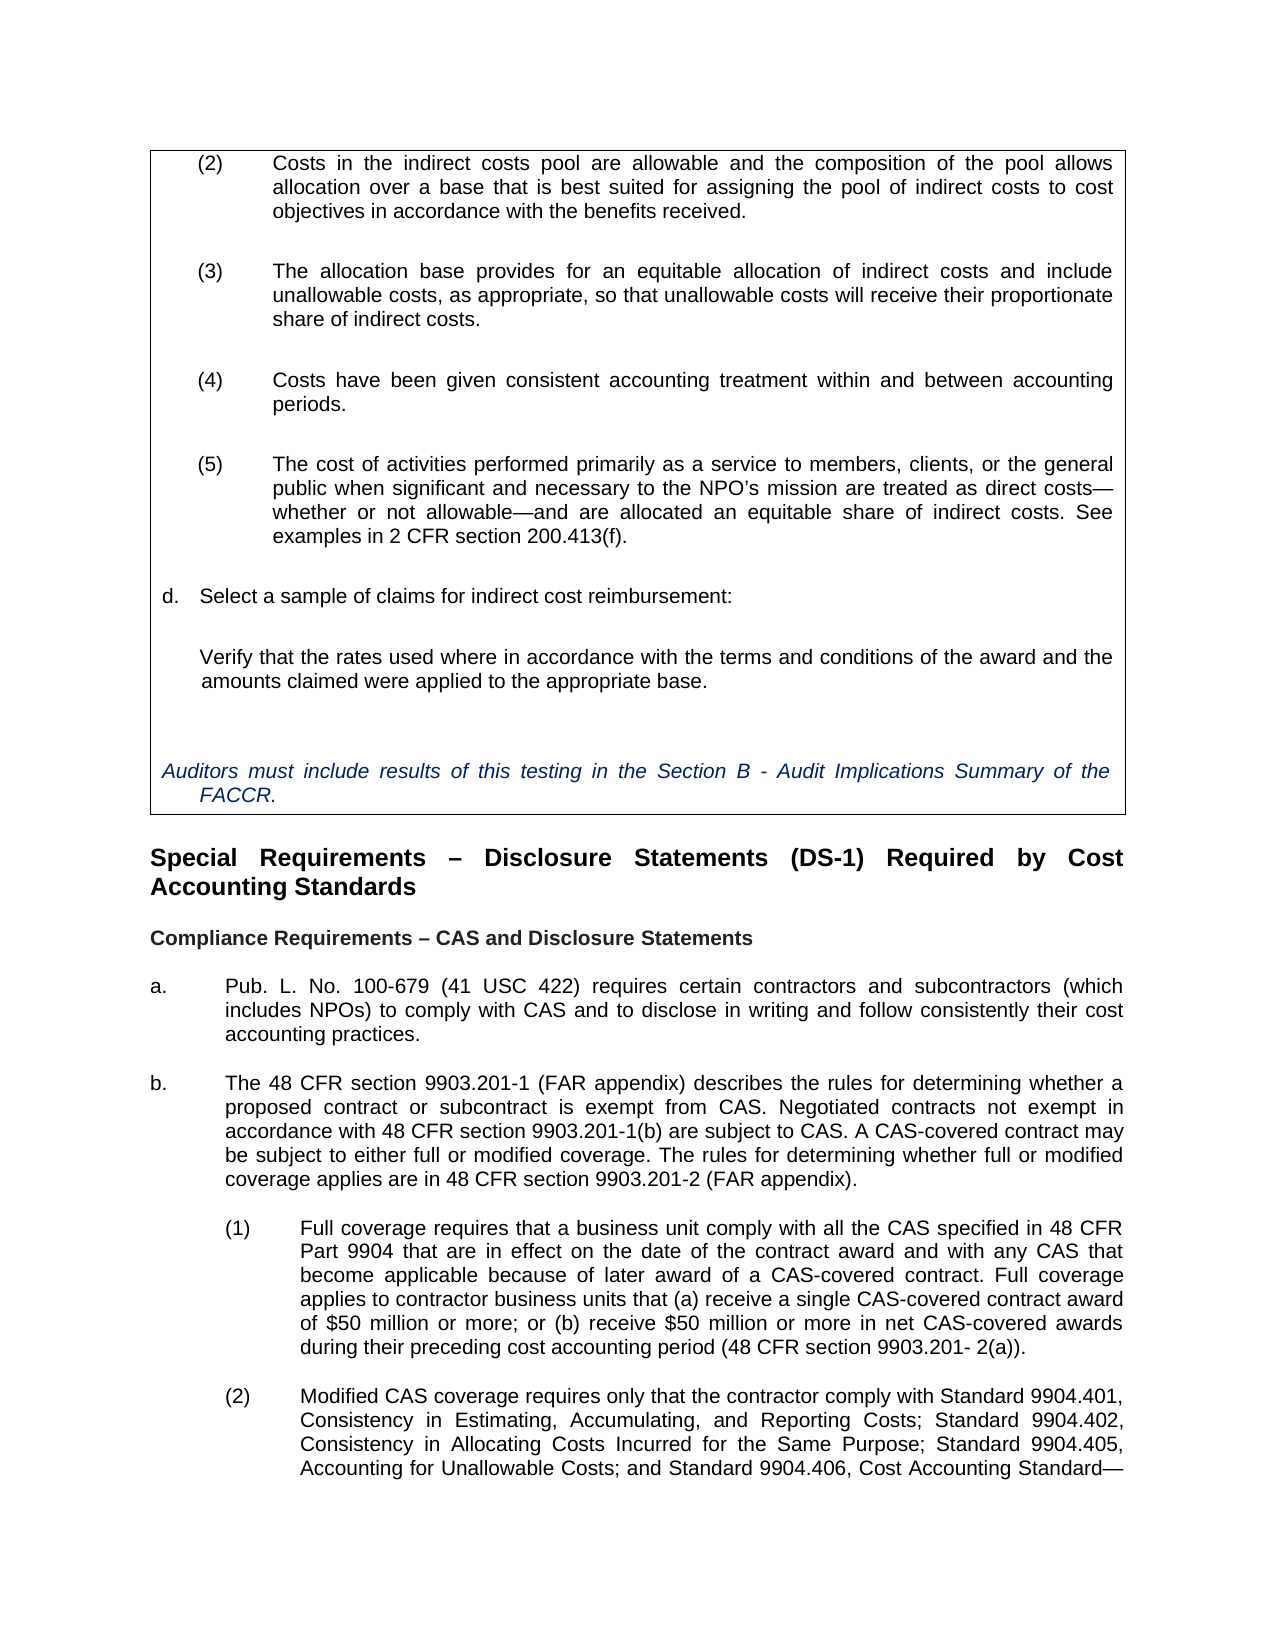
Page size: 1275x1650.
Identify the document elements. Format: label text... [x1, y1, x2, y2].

text a. Pub. L. No. 100-679 (41 USC 422) requires certain contractors and subcontractors (which includes NPOs) to comply with CAS and to disclose in writing and follow consistently their cost accounting practices. [150, 974, 1125, 1046]
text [225, 1384, 1125, 1480]
subtitle Special Requirements – Disclosure Statements (DS-1) Required by Cost Accounting Standards [150, 843, 1125, 901]
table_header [151, 151, 1125, 813]
text Compliance Requirements – CAS and Disclosure Statements [150, 926, 851, 950]
text (1) Full coverage requires that a business unit comply with all the CAS specified in 48 CFR Part 9904 that are in effect on the date of the contract award and with any CAS that become applicable because of later award of a CAS-covered contract. Full coverage applies to contractor business units that (a) receive a single CAS-covered contract award of $50 million or more; or (b) receive $50 million or more in net CAS-covered awards during their preceding cost accounting period (48 CFR section 9903.201- 2(a)). [225, 1215, 1125, 1359]
text b. The 48 CFR section 9903.201-1 (FAR appendix) describes the rules for determining whether a proposed contract or subcontract is exempt from CAS. Negotiated contracts not exempt in accordance with 48 CFR section 9903.201-1(b) are subject to CAS. A CAS-covered contract may be subject to either full or modified coverage. The rules for determining whether full or modified coverage applies are in 48 CFR section 9903.201-2 (FAR appendix). [150, 1071, 1125, 1190]
